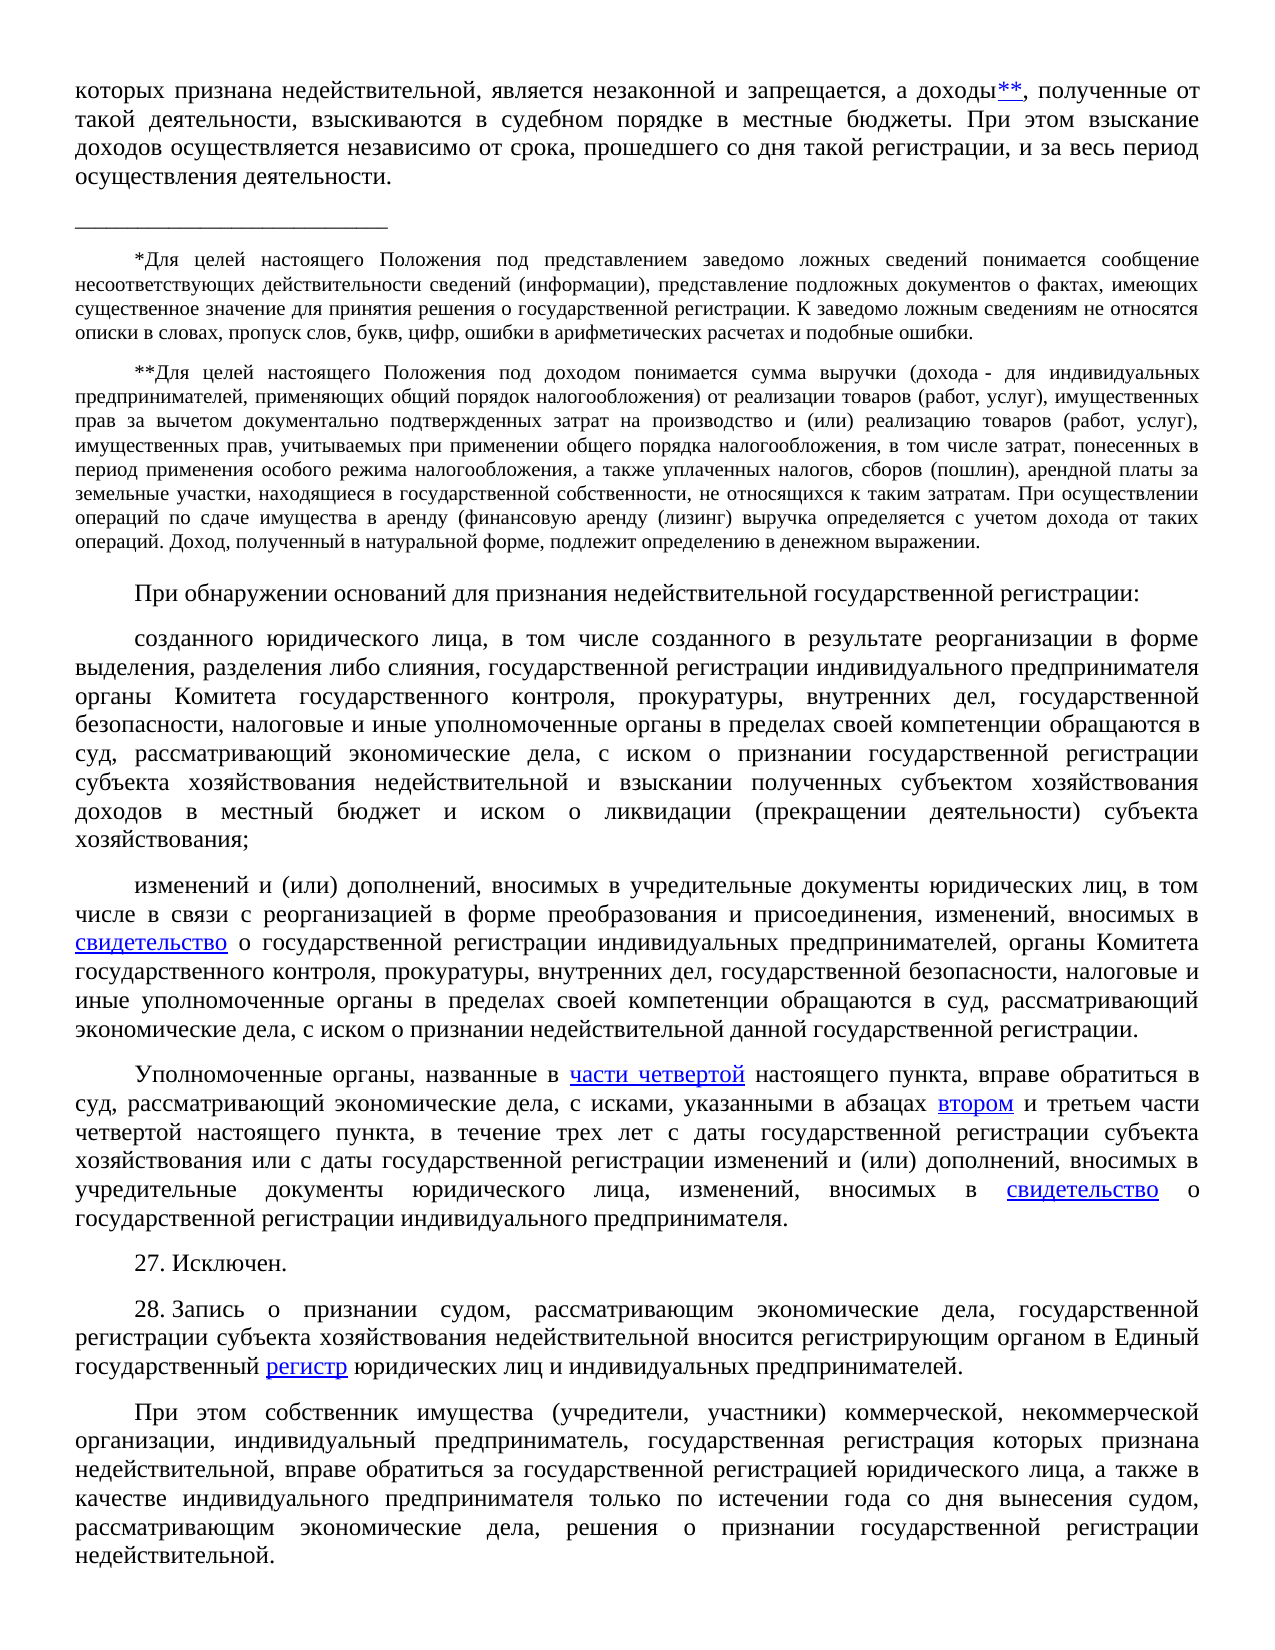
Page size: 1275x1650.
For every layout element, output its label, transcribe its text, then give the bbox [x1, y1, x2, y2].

text 27. Исключен. [75, 1248, 1200, 1277]
text При обнаружении оснований для признания недействительной государственной регистрации: [75, 578, 1200, 607]
text При этом собственник имущества (учредители, участники) коммерческой, некоммерческой организации, индивидуальный предприниматель, государственная регистрация которых признана недействительной, вправе обратиться за государственной регистрацией юридического лица, а также в качестве индивидуального предпринимателя только по истечении года со дня вынесения судом, рассматривающим экономические дела, решения о признании государственной регистрации недействительной. [75, 1397, 1200, 1569]
text 28. Запись о признании судом, рассматривающим экономические дела, государственной регистрации субъекта хозяйствования недействительной вносится регистрирующим органом в Единый государственный регистр юридических лиц и индивидуальных предпринимателей. [75, 1294, 1200, 1380]
text **Для целей настоящего Положения под доходом понимается сумма выручки (дохода - для индивидуальных предпринимателей, применяющих общий порядок налогообложения) от реализации товаров (работ, услуг), имущественных прав за вычетом документально подтвержденных затрат на производство и (или) реализацию товаров (работ, услуг), имущественных прав, учитываемых при применении общего порядка налогообложения, в том числе затрат, понесенных в период применения особого режима налогообложения, а также уплаченных налогов, сборов (пошлин), арендной платы за земельные участки, находящиеся в государственной собственности, не относящихся к таким затратам. При осуществлении операций по сдаче имущества в аренду (финансовую аренду (лизинг) выручка определяется с учетом дохода от таких операций. Доход, полученный в натуральной форме, подлежит определению в денежном выражении. [75, 360, 1200, 553]
text изменений и (или) дополнений, вносимых в учредительные документы юридических лиц, в том числе в связи с реорганизацией в форме преобразования и присоединения, изменений, вносимых в свидетельство о государственной регистрации индивидуальных предпринимателей, органы Комитета государственного контроля, прокуратуры, внутренних дел, государственной безопасности, налоговые и иные уполномоченные органы в пределах своей компетенции обращаются в суд, рассматривающий экономические дела, с иском о признании недействительной данной государственной регистрации. [75, 870, 1200, 1042]
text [75, 75, 1200, 190]
text Уполномоченные органы, названные в части четвертой настоящего пункта, вправе обратиться в суд, рассматривающий экономические дела, с исками, указанными в абзацах втором и третьем части четвертой настоящего пункта, в течение трех лет с даты государственной регистрации субъекта хозяйствования или с даты государственной регистрации изменений и (или) дополнений, вносимых в учредительные документы юридического лица, изменений, вносимых в свидетельство о государственной регистрации индивидуального предпринимателя. [75, 1059, 1200, 1232]
text ______________________________ [75, 207, 1200, 231]
text *Для целей настоящего Положения под представлением заведомо ложных сведений понимается сообщение несоответствующих действительности сведений (информации), представление подложных документов о фактах, имеющих существенное значение для принятия решения о государственной регистрации. К заведомо ложным сведениям не относятся описки в словах, пропуск слов, букв, цифр, ошибки в арифметических расчетах и подобные ошибки. [75, 247, 1200, 344]
text созданного юридического лица, в том числе созданного в результате реорганизации в форме выделения, разделения либо слияния, государственной регистрации индивидуального предпринимателя органы Комитета государственного контроля, прокуратуры, внутренних дел, государственной безопасности, налоговые и иные уполномоченные органы в пределах своей компетенции обращаются в суд, рассматривающий экономические дела, с иском о признании государственной регистрации субъекта хозяйствования недействительной и взыскании полученных субъектом хозяйствования доходов в местный бюджет и иском о ликвидации (прекращении деятельности) субъекта хозяйствования; [75, 623, 1200, 853]
